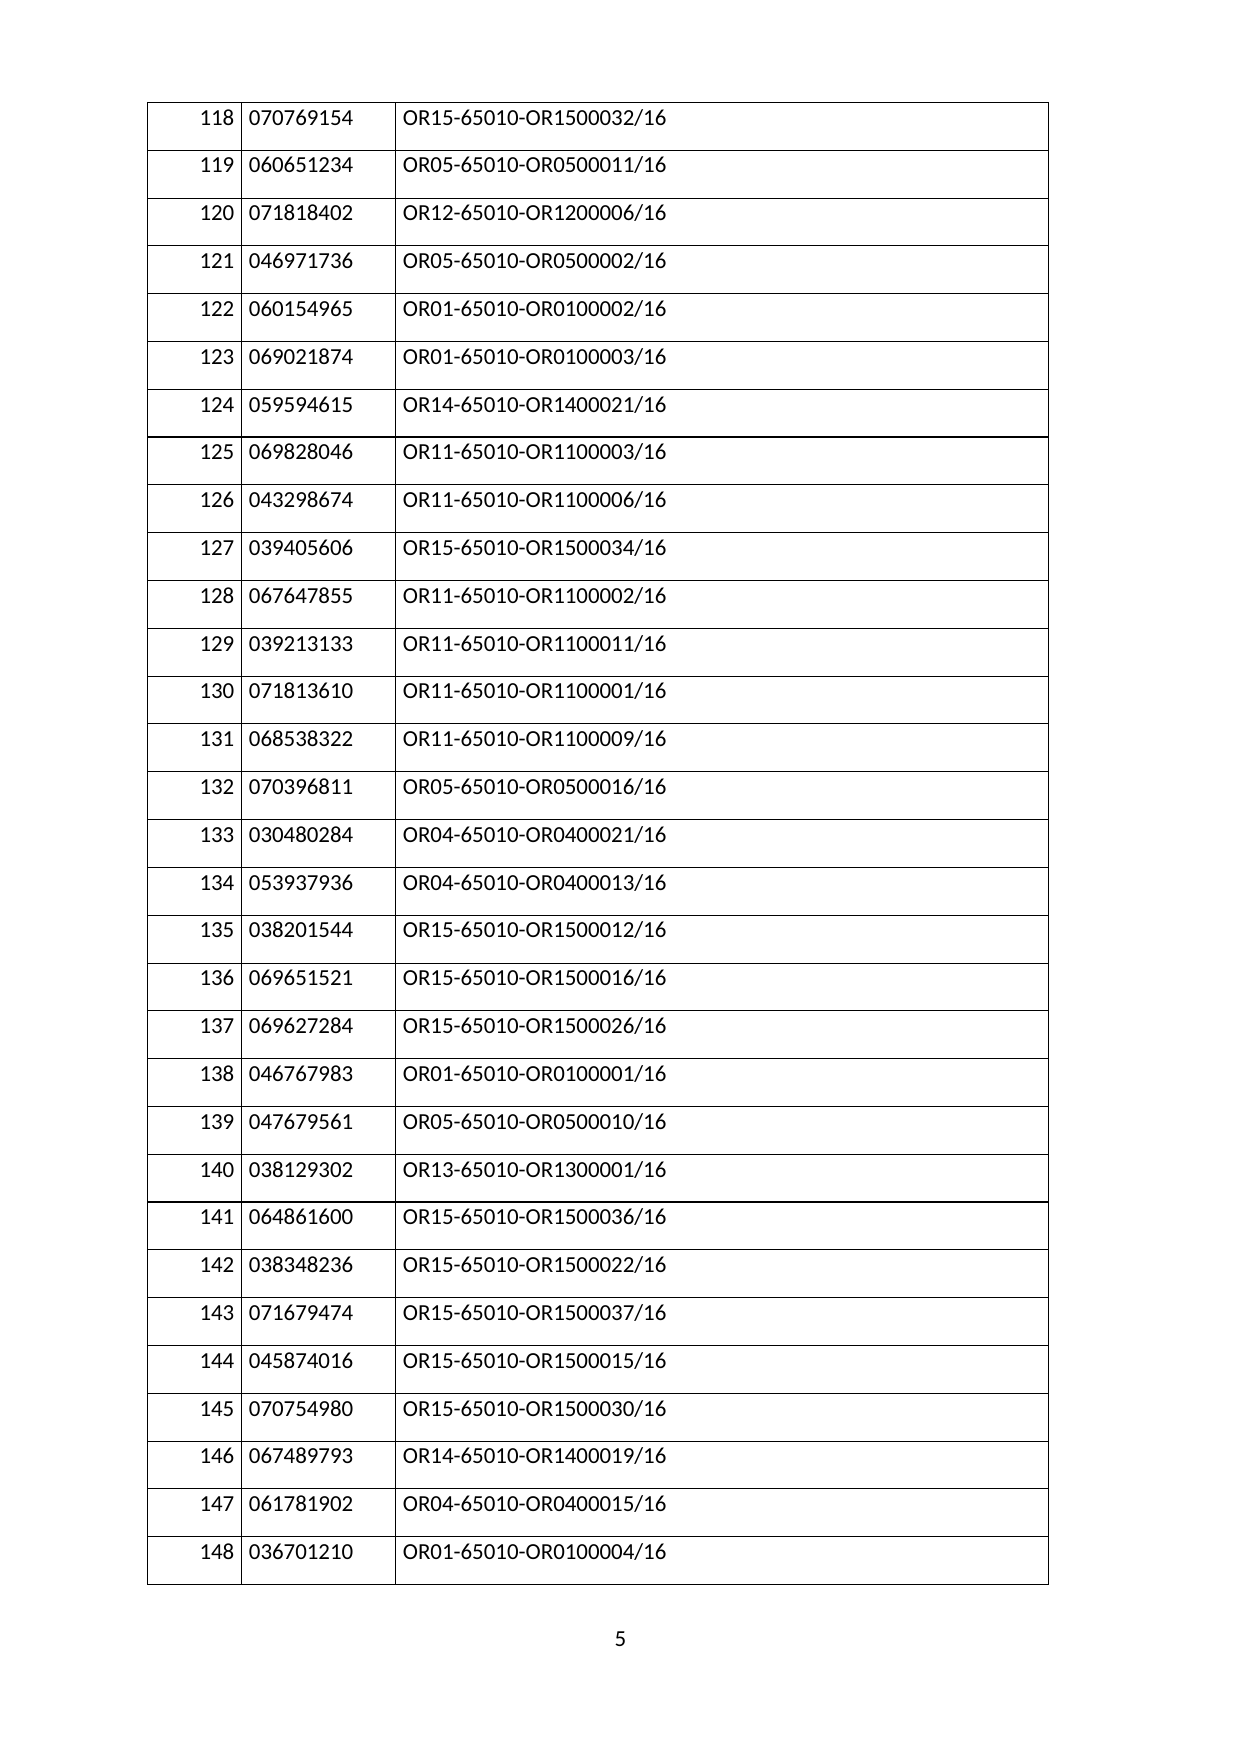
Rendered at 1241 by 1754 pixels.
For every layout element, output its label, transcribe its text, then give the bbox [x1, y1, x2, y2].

table_cell OR15-65010-OR1500022/16 [396, 1250, 1048, 1297]
table_cell 120 [148, 199, 241, 245]
table_cell OR01-65010-OR0100003/16 [396, 342, 1048, 389]
table_cell 071679474 [242, 1298, 395, 1345]
table_cell 068538322 [242, 724, 395, 771]
table_cell 038201544 [242, 916, 395, 962]
table_cell 036701210 [242, 1537, 395, 1584]
table_cell 030480284 [242, 820, 395, 867]
table_cell 132 [148, 772, 241, 819]
table_cell OR11-65010-OR1100002/16 [396, 581, 1048, 628]
table_cell 123 [148, 342, 241, 389]
table_cell 133 [148, 820, 241, 867]
table_cell 043298674 [242, 485, 395, 532]
table_cell 039405606 [242, 533, 395, 580]
table_cell 045874016 [242, 1346, 395, 1393]
table_cell 124 [148, 390, 241, 436]
table_cell 071818402 [242, 199, 395, 245]
table_cell OR11-65010-OR1100011/16 [396, 629, 1048, 676]
table_cell 130 [148, 677, 241, 723]
table_cell 138 [148, 1059, 241, 1106]
table_cell OR11-65010-OR1100009/16 [396, 724, 1048, 771]
table_cell OR01-65010-OR0100001/16 [396, 1059, 1048, 1106]
table_cell 148 [148, 1537, 241, 1584]
table_cell 118 [148, 103, 241, 149]
table_cell OR13-65010-OR1300001/16 [396, 1155, 1048, 1201]
table_cell OR01-65010-OR0100002/16 [396, 294, 1048, 341]
table_cell 046767983 [242, 1059, 395, 1106]
table_cell 137 [148, 1011, 241, 1058]
table_cell 143 [148, 1298, 241, 1345]
table_cell OR15-65010-OR1500015/16 [396, 1346, 1048, 1393]
table_cell 142 [148, 1250, 241, 1297]
table_cell 121 [148, 246, 241, 293]
table_cell 064861600 [242, 1203, 395, 1249]
table_cell 145 [148, 1394, 241, 1441]
table_cell 069021874 [242, 342, 395, 389]
table_cell OR04-65010-OR0400013/16 [396, 868, 1048, 914]
table_cell OR14-65010-OR1400021/16 [396, 390, 1048, 436]
table_cell OR11-65010-OR1100006/16 [396, 485, 1048, 532]
table_cell OR12-65010-OR1200006/16 [396, 199, 1048, 245]
table_cell OR05-65010-OR0500016/16 [396, 772, 1048, 819]
table_cell 126 [148, 485, 241, 532]
table_cell OR15-65010-OR1500016/16 [396, 964, 1048, 1010]
table_cell 131 [148, 724, 241, 771]
table_cell 047679561 [242, 1107, 395, 1154]
table_cell 071813610 [242, 677, 395, 723]
table_cell 135 [148, 916, 241, 962]
table_cell 069627284 [242, 1011, 395, 1058]
table_cell OR05-65010-OR0500011/16 [396, 151, 1048, 197]
table_cell 070396811 [242, 772, 395, 819]
table_cell OR15-65010-OR1500012/16 [396, 916, 1048, 962]
table_cell OR15-65010-OR1500032/16 [396, 103, 1048, 149]
table_cell 146 [148, 1442, 241, 1488]
table_cell 139 [148, 1107, 241, 1154]
table_cell 070769154 [242, 103, 395, 149]
table_cell 046971736 [242, 246, 395, 293]
table_cell OR15-65010-OR1500034/16 [396, 533, 1048, 580]
table_cell OR05-65010-OR0500002/16 [396, 246, 1048, 293]
table_cell 128 [148, 581, 241, 628]
table_cell 059594615 [242, 390, 395, 436]
table_cell 127 [148, 533, 241, 580]
table_cell 125 [148, 438, 241, 484]
table_cell OR04-65010-OR0400015/16 [396, 1489, 1048, 1536]
table_cell OR15-65010-OR1500037/16 [396, 1298, 1048, 1345]
table_cell 038348236 [242, 1250, 395, 1297]
table_cell OR11-65010-OR1100001/16 [396, 677, 1048, 723]
table_cell 069828046 [242, 438, 395, 484]
table_cell 061781902 [242, 1489, 395, 1536]
table_cell OR04-65010-OR0400021/16 [396, 820, 1048, 867]
table_cell OR11-65010-OR1100003/16 [396, 438, 1048, 484]
table_cell OR15-65010-OR1500036/16 [396, 1203, 1048, 1249]
table_cell 122 [148, 294, 241, 341]
table_cell 038129302 [242, 1155, 395, 1201]
table_cell 067489793 [242, 1442, 395, 1488]
table_cell 129 [148, 629, 241, 676]
table_cell 141 [148, 1203, 241, 1249]
table_cell OR15-65010-OR1500026/16 [396, 1011, 1048, 1058]
table_cell OR05-65010-OR0500010/16 [396, 1107, 1048, 1154]
table_cell 070754980 [242, 1394, 395, 1441]
table_cell 053937936 [242, 868, 395, 914]
table_cell 144 [148, 1346, 241, 1393]
table_cell 069651521 [242, 964, 395, 1010]
table_cell OR01-65010-OR0100004/16 [396, 1537, 1048, 1584]
table_cell 067647855 [242, 581, 395, 628]
table_cell 136 [148, 964, 241, 1010]
table_cell OR15-65010-OR1500030/16 [396, 1394, 1048, 1441]
table_cell 119 [148, 151, 241, 197]
table_cell 140 [148, 1155, 241, 1201]
table_cell OR14-65010-OR1400019/16 [396, 1442, 1048, 1488]
table_cell 147 [148, 1489, 241, 1536]
table_cell 060154965 [242, 294, 395, 341]
table_cell 060651234 [242, 151, 395, 197]
table_cell 039213133 [242, 629, 395, 676]
table_cell 134 [148, 868, 241, 914]
